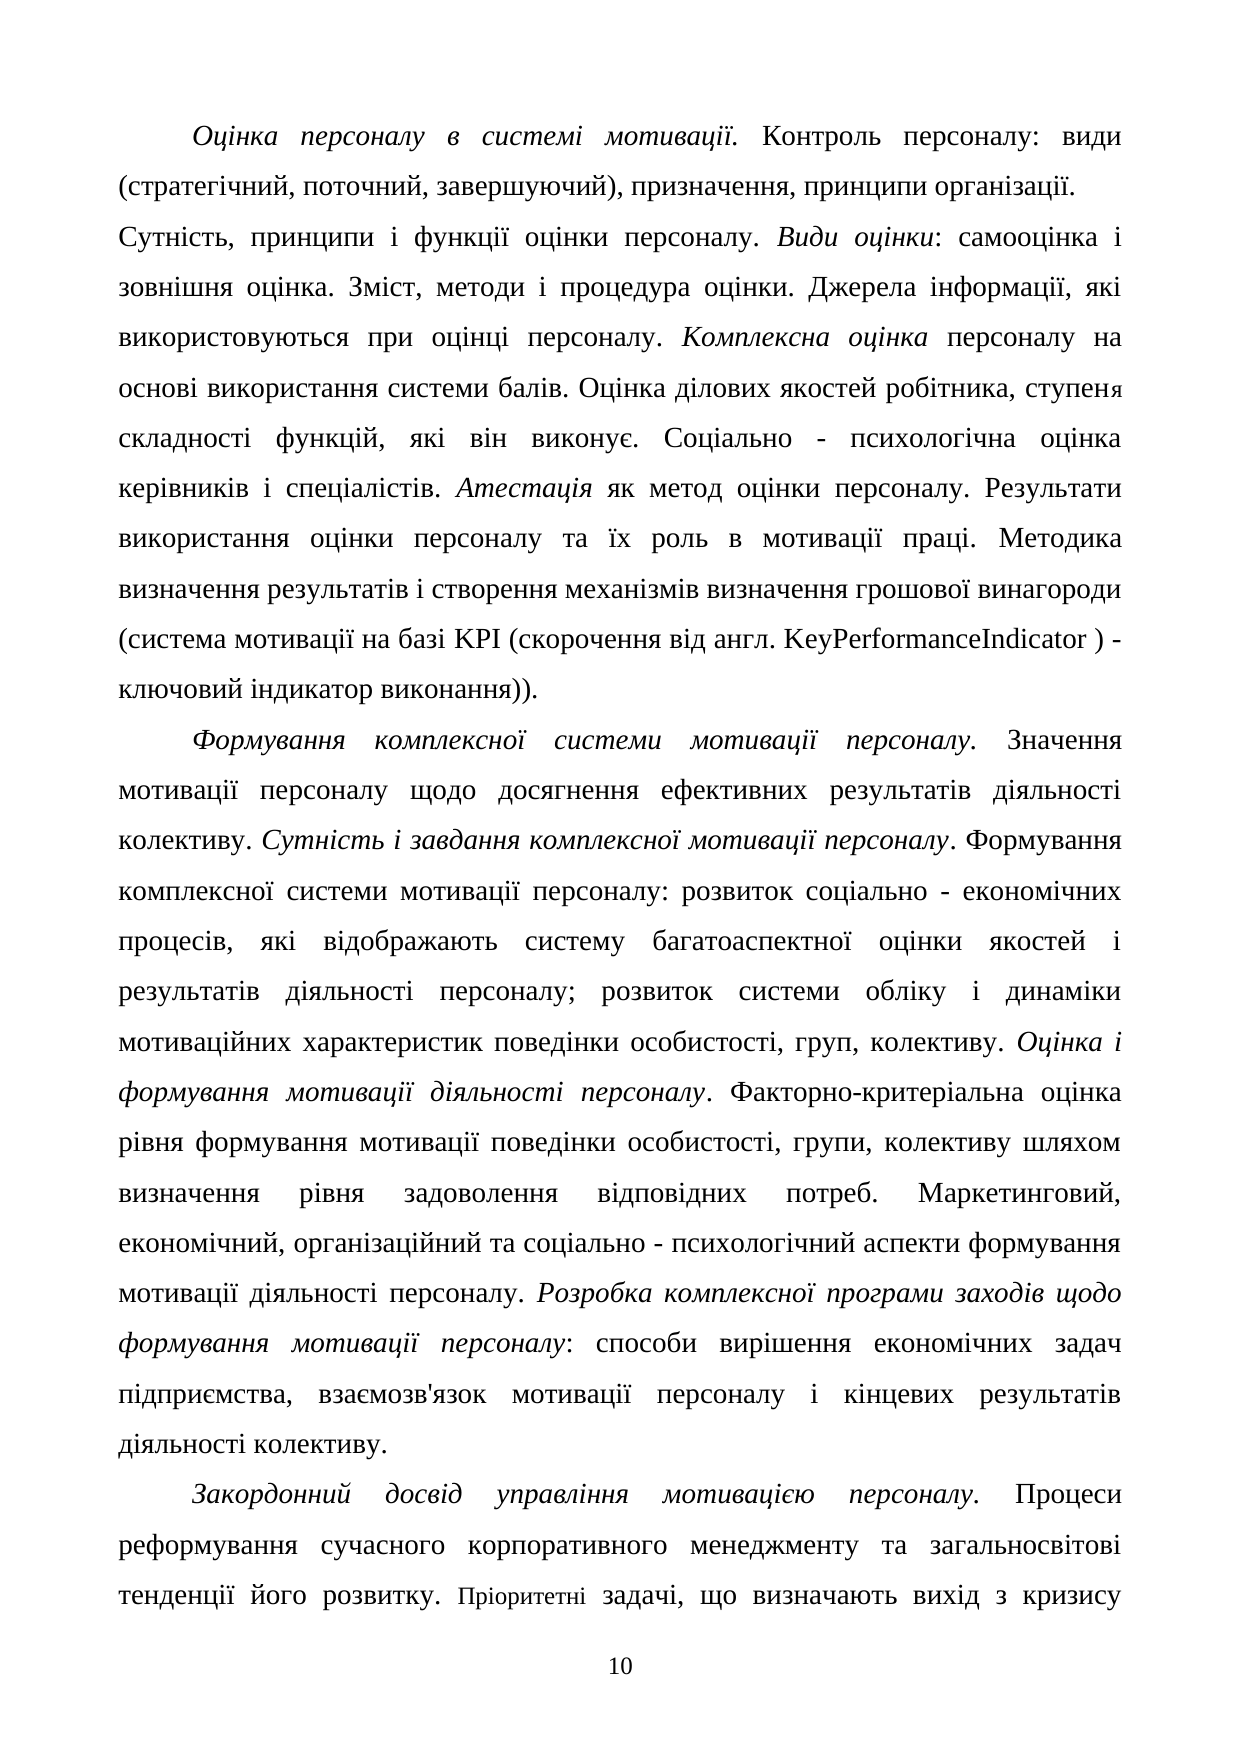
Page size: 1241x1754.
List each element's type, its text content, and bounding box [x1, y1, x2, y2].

text Формування комплексної системи мотивації персоналу. Значення мотивації персоналу щодо досягнення ефективних результатів діяльності колективу. Сутність і завдання комплексної мотивації персоналу. Формування комплексної системи мотивації персоналу: розвиток соціально - економічних процесів, які відображають систему багатоаспектної оцінки якостей і результатів діяльності персоналу; розвиток системи обліку і динаміки мотиваційних характеристик поведінки особистості, груп, колективу. Оцінка і формування мотивації діяльності персоналу. Факторно-критеріальна оцінка рівня формування мотивації поведінки особистості, групи, колективу шляхом визначення рівня задоволення відповідних потреб. Маркетинговий, економічний, організаційний та соціально - психологічний аспекти формування мотивації діяльності персоналу. Розробка комплексної програми заходів щодо формування мотивації персоналу: способи вирішення економічних задач підприємства, взаємозв'язок мотивації персоналу і кінцевих результатів діяльності колективу. [118, 722, 1122, 1460]
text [118, 1477, 1122, 1611]
text Оцінка персоналу в системі мотивації. Контроль персоналу: види (стратегічний, поточний, завершуючий), призначення, принципи організації. [118, 118, 1122, 202]
text Сутність, принципи і функції оцінки персоналу. Види оцінки: самооцінка і зовнішня оцінка. Зміст, методи і процедура оцінки. Джерела інформації, які використовуються при оцінці персоналу. Комплексна оцінка персоналу на основі використання системи балів. Оцінка ділових якостей робітника, ступеня складності функцій, які він виконує. Соціально - психологічна оцінка керівників і спеціалістів. Атестація як метод оцінки персоналу. Результати використання оцінки персоналу та їх роль в мотивації праці. Методика визначення результатів і створення механізмів визначення грошової винагороди (система мотивації на базі KPI (скорочення від англ. KeyPerformanceIndicator ) - ключовий індикатор виконання)). [118, 219, 1122, 705]
